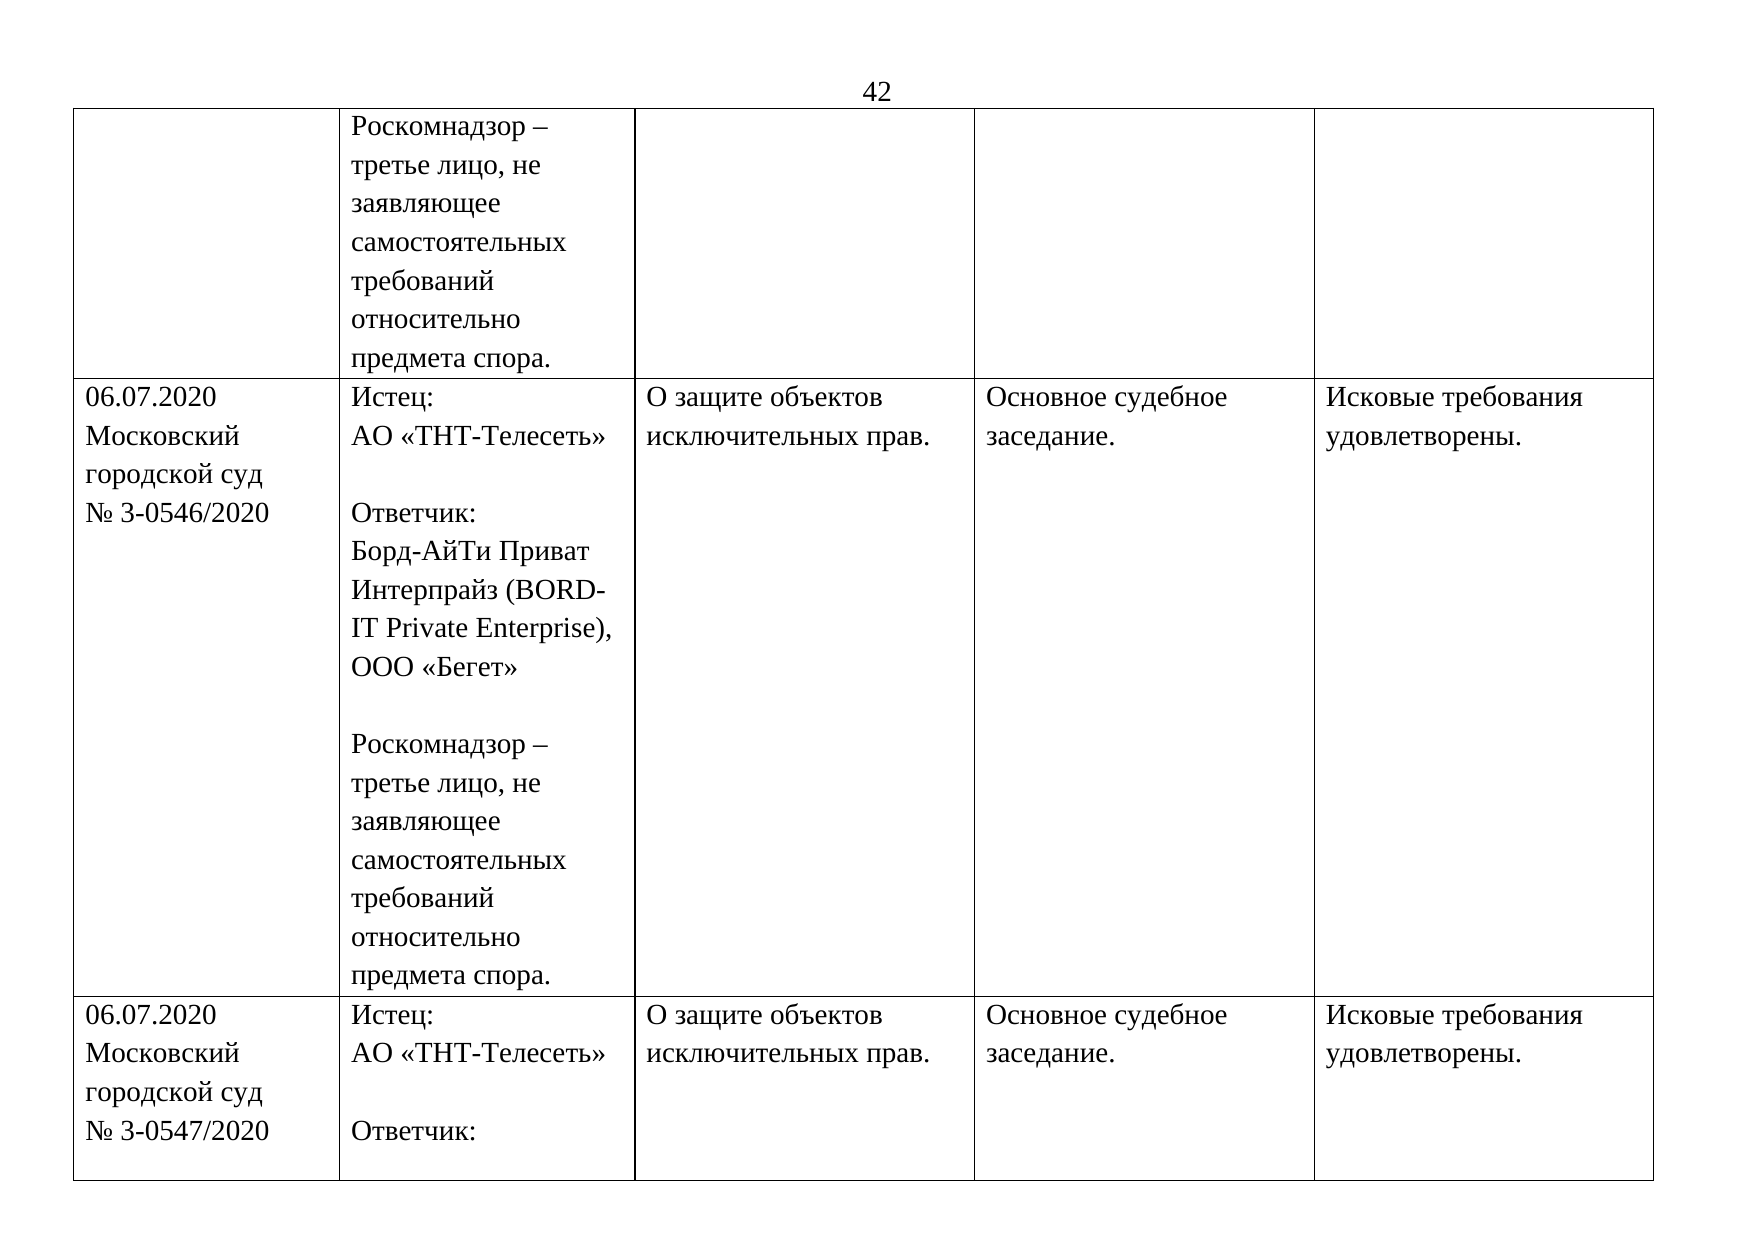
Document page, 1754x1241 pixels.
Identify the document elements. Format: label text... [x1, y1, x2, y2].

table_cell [74, 109, 339, 378]
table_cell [636, 997, 974, 1180]
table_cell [975, 997, 1314, 1180]
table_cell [636, 109, 974, 378]
table_cell Исковые требования удовлетворены. [1315, 379, 1653, 996]
table_cell 06.07.2020 Московский городской суд № 3-0546/2020 [74, 379, 339, 996]
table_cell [340, 997, 634, 1180]
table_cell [975, 109, 1314, 378]
table_cell Основное судебное заседание. [975, 379, 1314, 996]
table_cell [340, 109, 634, 378]
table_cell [1315, 997, 1653, 1180]
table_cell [74, 997, 339, 1180]
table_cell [1315, 109, 1653, 378]
table_cell О защите объектов исключительных прав. [636, 379, 974, 996]
table_cell Истец: АО «ТНТ-Телесеть» Ответчик: Борд-АйТи Приват Интерпрайз (BORD-IT Private Enterprise), ООО «Бегет» Роскомнадзор – третье лицо, не заявляющее самостоятельных требований относительно предмета спора. [340, 379, 634, 996]
